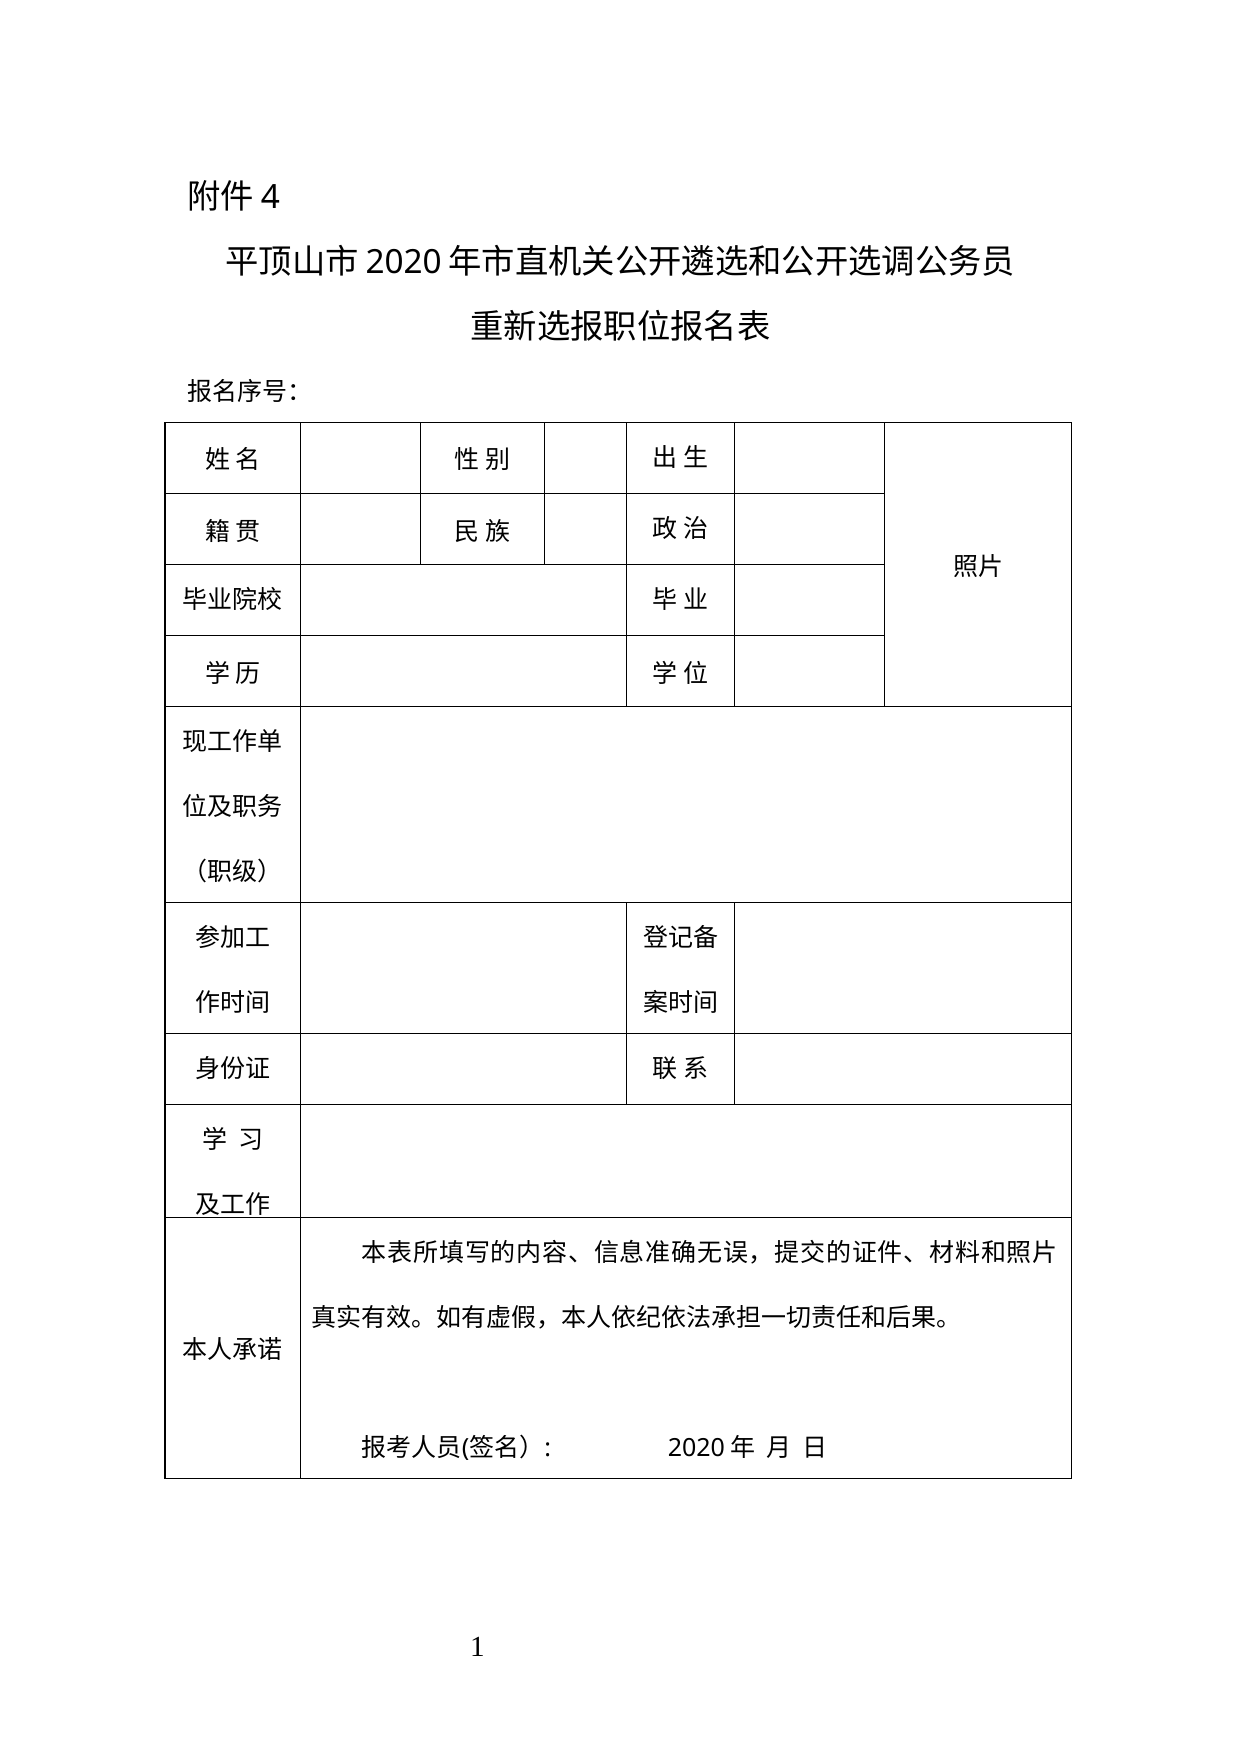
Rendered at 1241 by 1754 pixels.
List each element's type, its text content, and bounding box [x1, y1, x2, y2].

table_cell [735, 636, 884, 706]
table_header 性 别 [421, 423, 544, 493]
table_header [735, 423, 884, 493]
table_cell [301, 1034, 626, 1104]
table_header 姓 名 [166, 423, 300, 493]
table_cell 现工作单位及职务（职级） [166, 707, 300, 902]
table_cell 民 族 [421, 494, 544, 564]
table_cell 籍 贯 [166, 494, 300, 564]
table_cell [735, 494, 884, 564]
table_cell 学 习 及工作 经 历 [166, 1105, 300, 1217]
table_cell [301, 1105, 1071, 1217]
table_cell 身份证 号 码 [166, 1034, 300, 1104]
table_cell [301, 903, 626, 1033]
list 平顶山市2020年市直机关公开遴选和公开选调公务员 [187, 227, 1053, 292]
table_cell [301, 565, 626, 635]
table_cell 学 位 [627, 636, 734, 706]
table_header 照片 [885, 423, 1071, 706]
table_cell [735, 1034, 1071, 1104]
table_cell 毕业院校及专业 [166, 565, 300, 635]
table_cell 本人承诺 [166, 1218, 300, 1478]
table_header [301, 423, 420, 493]
table_header 出 生 年 月 [627, 423, 734, 493]
table_cell [301, 707, 1071, 902]
table_cell 参加工 作时间 [166, 903, 300, 1033]
table_cell [301, 494, 420, 564]
table_cell 政 治 面 貌 [627, 494, 734, 564]
text 报名序号： [187, 357, 1088, 422]
table_cell [735, 565, 884, 635]
list 重新选报职位报名表 [187, 292, 1053, 357]
table_cell [301, 636, 626, 706]
table_cell [735, 903, 1071, 1033]
table_cell [545, 494, 626, 564]
table_header [545, 423, 626, 493]
table_cell 学 历 [166, 636, 300, 706]
table_cell 登记备案时间 [627, 903, 734, 1033]
table_cell 毕 业 时 间 [627, 565, 734, 635]
table_cell 本表所填写的内容、信息准确无误，提交的证件、材料和照片真实有效。如有虚假，本人依纪依法承担一切责任和后果。 报考人员(签名）: 2020年 月 日 [301, 1218, 1071, 1478]
text 附件4 [187, 162, 1053, 227]
table_cell 联 系 电 话 [627, 1034, 734, 1104]
